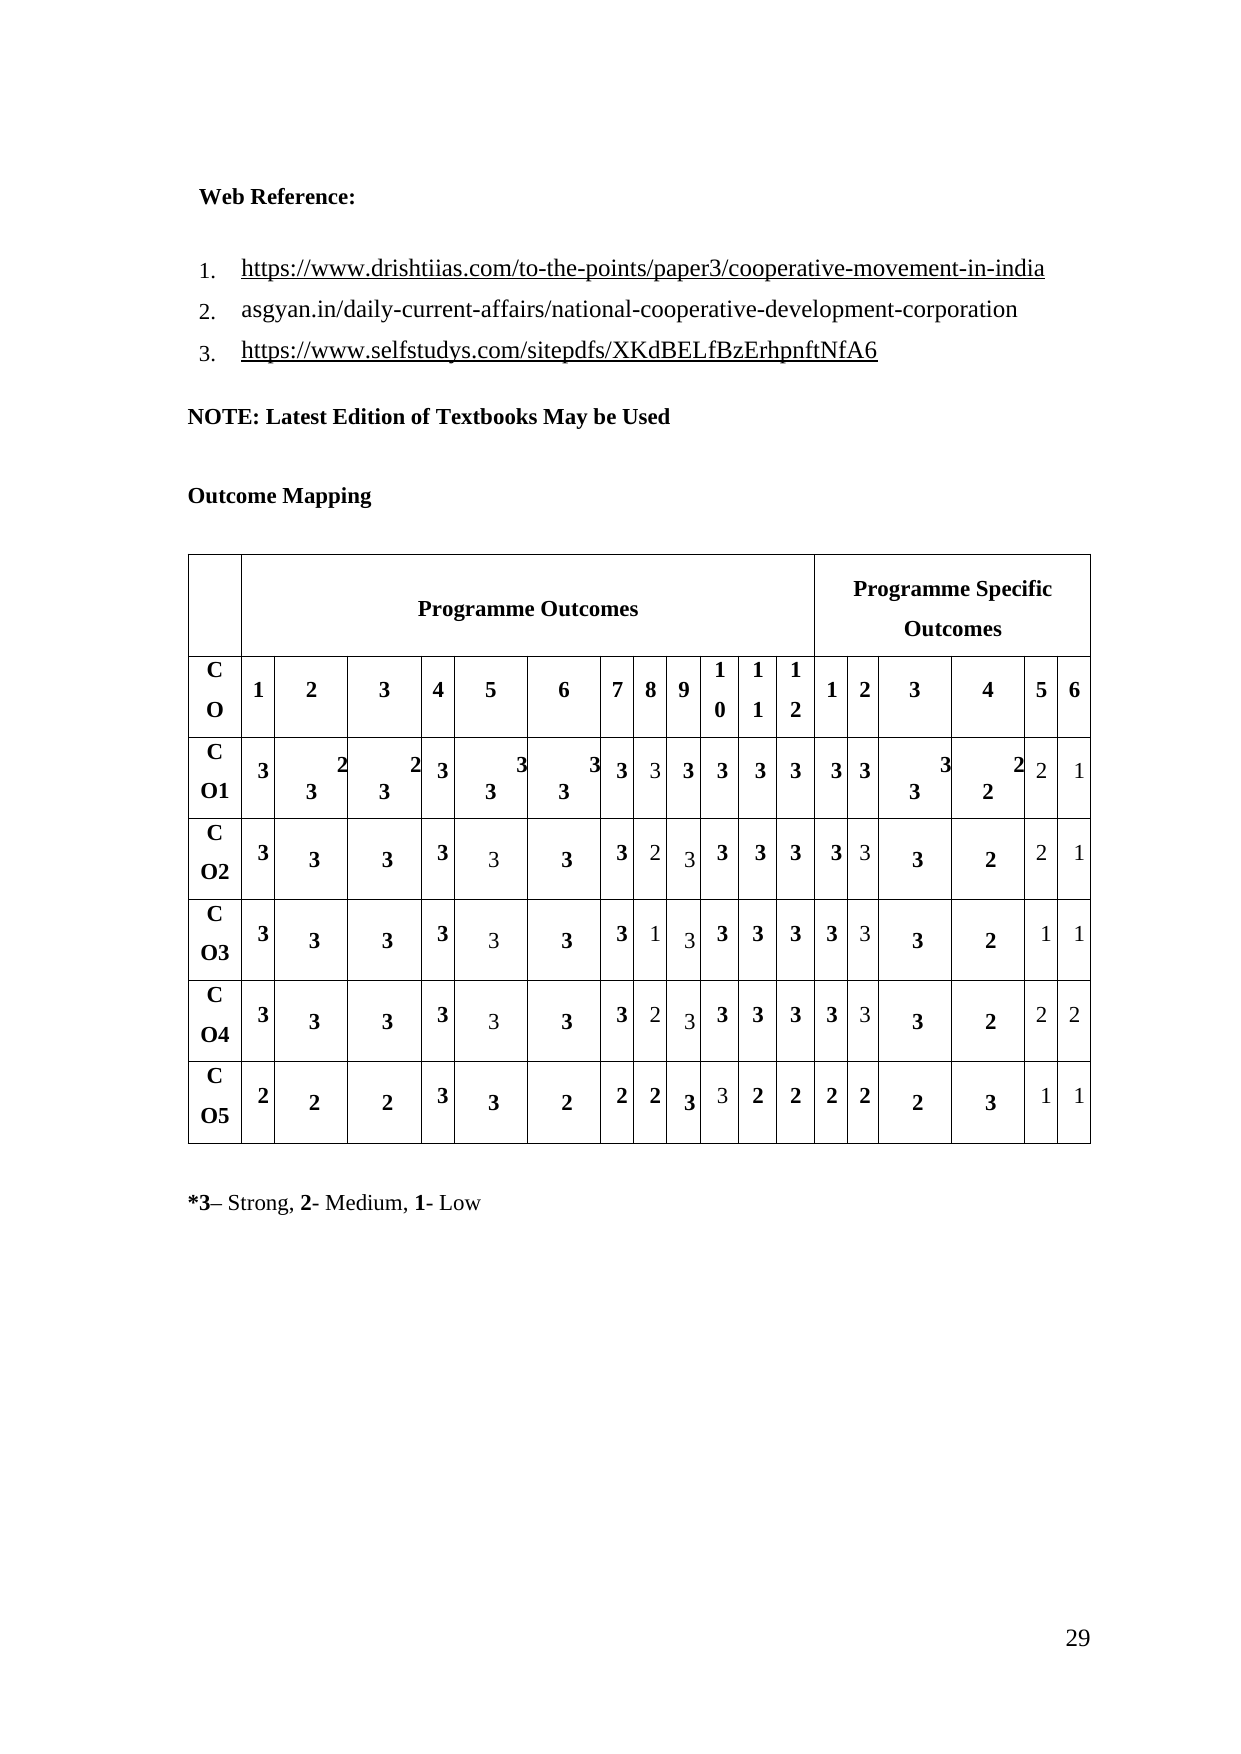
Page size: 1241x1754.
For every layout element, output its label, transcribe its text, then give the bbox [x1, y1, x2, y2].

table_cell 3 [601, 981, 633, 1061]
table_cell 2 [275, 1062, 347, 1142]
table_cell 1 [1025, 1062, 1057, 1142]
table_cell 3 [667, 900, 700, 980]
table_cell 8 [634, 657, 666, 737]
table_header https://www.drishtiias.com/to-the-points/paper3/cooperative-movement-in-india [230, 253, 1090, 294]
table_cell 2. [188, 294, 230, 335]
table_cell 2 [528, 1062, 600, 1142]
table_cell 3 [422, 738, 454, 818]
table_cell 3 [879, 657, 951, 737]
table_cell 5 [455, 657, 527, 737]
table_cell 2 [348, 1062, 421, 1142]
table_cell 3 [815, 981, 847, 1061]
table_cell 3 [667, 981, 700, 1061]
table_cell 6 [1058, 657, 1090, 737]
table_cell 2 [739, 1062, 776, 1142]
table_cell 11 [739, 657, 776, 737]
table_cell 4 [952, 657, 1024, 737]
table_cell 3 [701, 1062, 738, 1142]
table_cell 2 [952, 819, 1024, 899]
table_cell 3 [815, 900, 847, 980]
table_cell 3 [528, 981, 600, 1061]
table_cell 3 [275, 819, 347, 899]
table_cell 2 [1025, 981, 1057, 1061]
table_cell 2 [634, 1062, 666, 1142]
table_cell 2 [634, 981, 666, 1061]
table_cell 4 [422, 657, 454, 737]
table_cell 33 [879, 738, 951, 818]
table_cell 3 [422, 1062, 454, 1142]
table_cell 3 [879, 900, 951, 980]
table_header [189, 555, 241, 656]
table_cell 33 [455, 738, 527, 818]
table_cell 3 [777, 738, 814, 818]
table_cell 2 [879, 1062, 951, 1142]
table_cell 3 [242, 738, 274, 818]
table_cell 3 [455, 981, 527, 1061]
table_cell 3 [739, 819, 776, 899]
table_cell 2 [777, 1062, 814, 1142]
table_cell 3 [634, 738, 666, 818]
table_cell 9 [667, 657, 700, 737]
table_cell 3 [879, 819, 951, 899]
table_cell 3 [739, 981, 776, 1061]
table_header Programme Outcomes [242, 555, 814, 656]
table_cell 3 [667, 1062, 700, 1142]
table_cell 1 [634, 900, 666, 980]
table_cell 2 [952, 981, 1024, 1061]
table_cell asgyan.in/daily-current-affairs/national-cooperative-development-corporation [230, 294, 1090, 335]
table_cell 2 [634, 819, 666, 899]
table_cell 1 [1058, 1062, 1090, 1142]
table_cell 2 [848, 1062, 878, 1142]
table_cell 5 [1025, 657, 1057, 737]
table_cell 3 [601, 819, 633, 899]
table_cell 10 [701, 657, 738, 737]
table_cell 3 [701, 900, 738, 980]
table_cell 3 [777, 981, 814, 1061]
table_cell 1 [815, 657, 847, 737]
table_cell 3 [667, 738, 700, 818]
table_cell 23 [275, 738, 347, 818]
table_cell 3 [422, 819, 454, 899]
table_cell 1 [1058, 738, 1090, 818]
table_header 1. [188, 253, 230, 294]
table_cell 1 [1025, 900, 1057, 980]
table_cell 3 [455, 900, 527, 980]
table_cell 3 [777, 819, 814, 899]
table_cell https://www.selfstudys.com/sitepdfs/XKdBELfBzErhpnftNfA6 [230, 335, 1090, 377]
table_cell 23 [348, 738, 421, 818]
table_cell 12 [777, 657, 814, 737]
table_cell 2 [815, 1062, 847, 1142]
table_cell 3 [848, 981, 878, 1061]
table_cell 3 [348, 819, 421, 899]
table_cell 3 [422, 900, 454, 980]
table_cell 3 [848, 819, 878, 899]
table_cell 3 [952, 1062, 1024, 1142]
table_cell 3 [777, 900, 814, 980]
table_cell CO1 [189, 738, 241, 818]
table_cell 2 [952, 900, 1024, 980]
text *3– Strong, 2- Medium, 1- Low [187, 1188, 1090, 1215]
table_cell 2 [242, 1062, 274, 1142]
table_cell 3 [275, 981, 347, 1061]
table_cell 3 [275, 900, 347, 980]
table_cell 3 [815, 819, 847, 899]
table_cell 3 [701, 738, 738, 818]
table_cell 3 [422, 981, 454, 1061]
table_cell 2 [1025, 738, 1057, 818]
table_cell CO5 [189, 1062, 241, 1142]
table_cell 6 [528, 657, 600, 737]
table_cell 3 [601, 738, 633, 818]
table_cell 3 [242, 819, 274, 899]
table_cell 2 [1025, 819, 1057, 899]
table_cell 1 [1058, 900, 1090, 980]
text Outcome Mapping [187, 482, 1090, 508]
table_cell 3 [348, 900, 421, 980]
table_cell 2 [848, 657, 878, 737]
table_cell 3 [815, 738, 847, 818]
table_cell CO [189, 657, 241, 737]
table_cell 1 [1058, 819, 1090, 899]
table_cell 3 [701, 981, 738, 1061]
table_cell 3 [348, 981, 421, 1061]
table_cell 3 [701, 819, 738, 899]
table_cell 3 [601, 900, 633, 980]
table_cell CO4 [189, 981, 241, 1061]
table_cell 3 [528, 819, 600, 899]
table_cell 3 [455, 1062, 527, 1142]
table_cell 3 [879, 981, 951, 1061]
table_cell 3 [455, 819, 527, 899]
table_cell 3 [348, 657, 421, 737]
table_cell 1 [242, 657, 274, 737]
table_header Web Reference: [188, 179, 1090, 213]
table_header Programme Specific Outcomes [815, 555, 1090, 656]
table_cell CO3 [189, 900, 241, 980]
table_cell 3 [528, 900, 600, 980]
table_cell 3 [242, 981, 274, 1061]
table_cell 3 [242, 900, 274, 980]
table_cell 3 [739, 900, 776, 980]
table_cell 2 [601, 1062, 633, 1142]
table_cell 3 [667, 819, 700, 899]
table_cell CO2 [189, 819, 241, 899]
table_cell 3 [848, 900, 878, 980]
table_cell 7 [601, 657, 633, 737]
table_cell 2 [275, 657, 347, 737]
table_cell 2 [1058, 981, 1090, 1061]
table_cell 22 [952, 738, 1024, 818]
table_cell 3 [739, 738, 776, 818]
table_cell 3 [848, 738, 878, 818]
table_cell 33 [528, 738, 600, 818]
table_cell 3. [188, 335, 230, 377]
text NOTE: Latest Edition of Textbooks May be Used [187, 403, 1090, 429]
